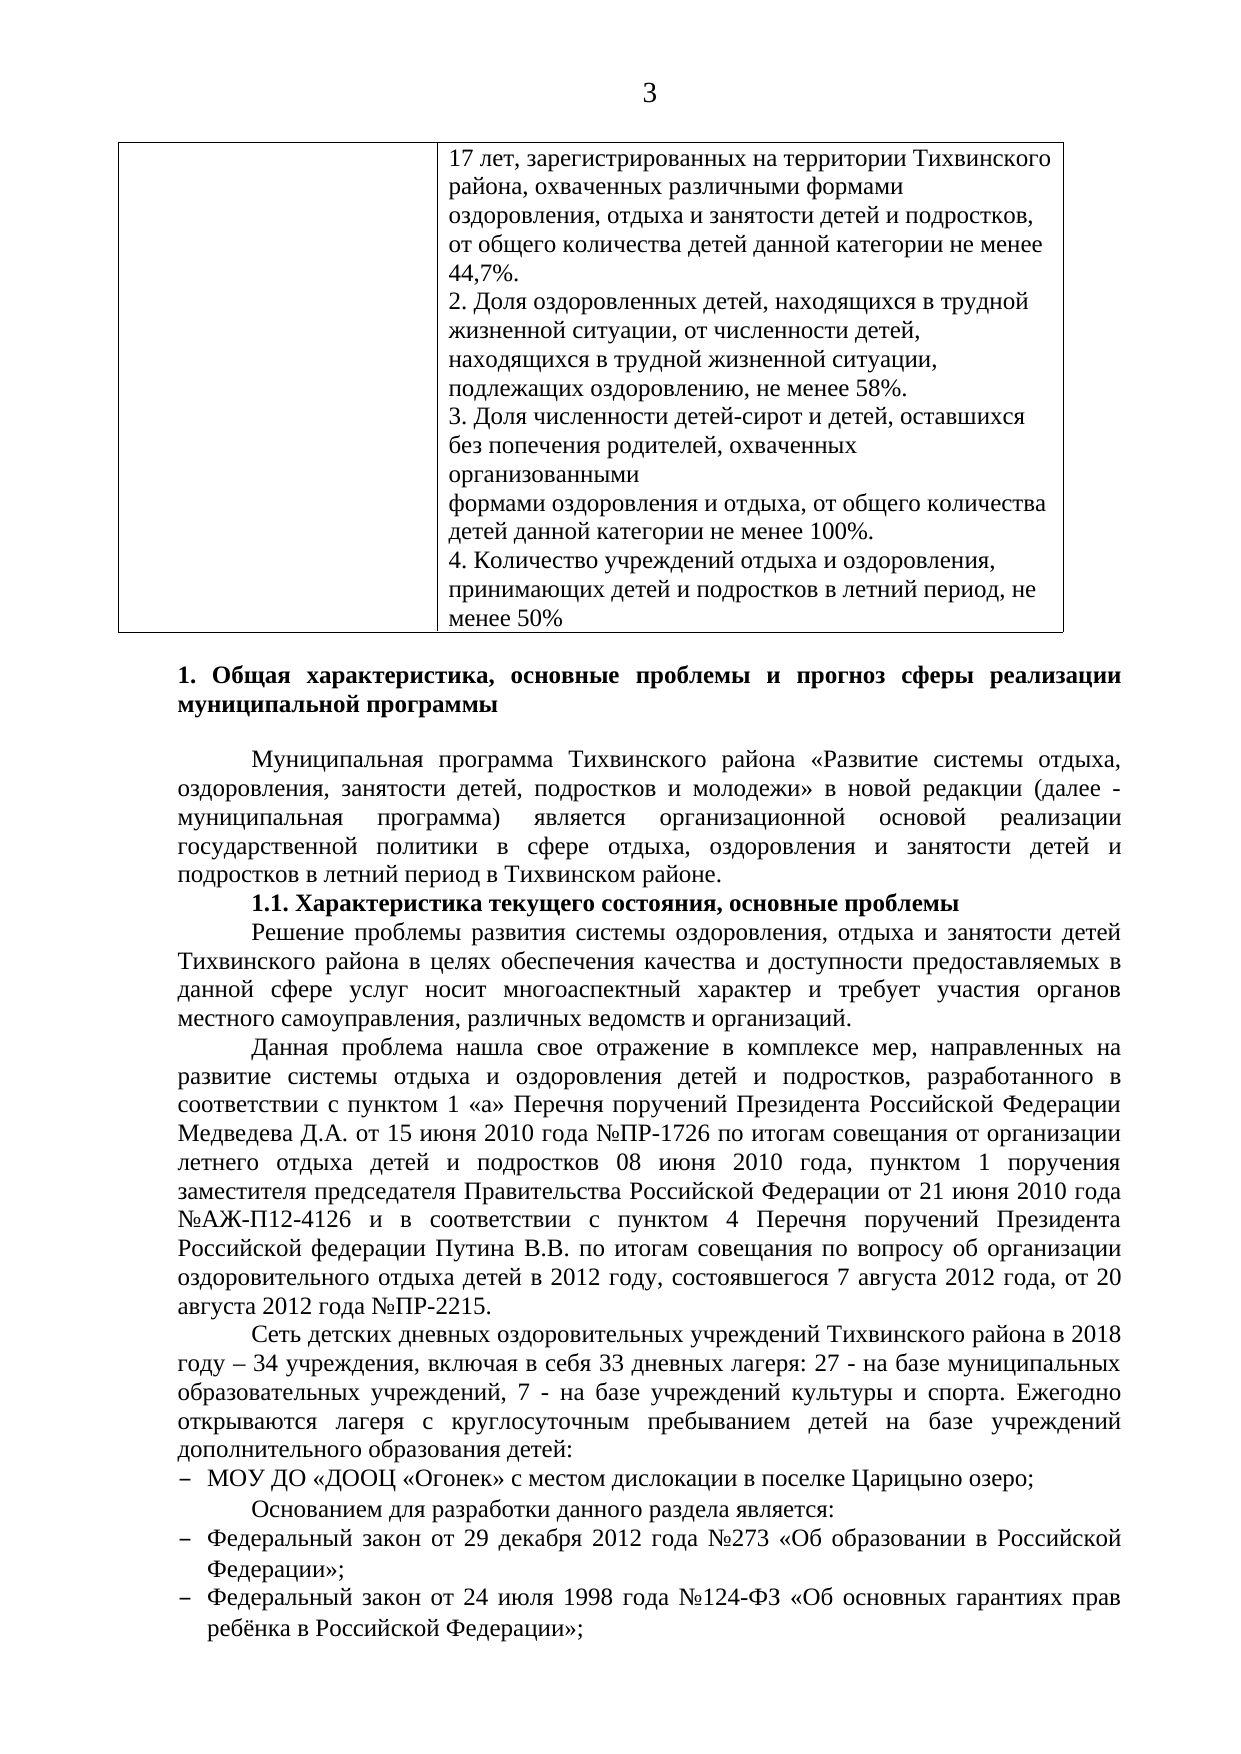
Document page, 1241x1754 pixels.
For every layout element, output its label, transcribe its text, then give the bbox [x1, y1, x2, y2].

text Муниципальная программа Тихвинского района «Развитие системы отдыха, оздоровления, занятости детей, подростков и молодежи» в новой редакции (далее - муниципальная программа) является организационной основой реализации государственной политики в сфере отдыха, оздоровления и занятости детей и подростков в летний период в Тихвинском районе. [177, 744, 1122, 888]
text Сеть детских дневных оздоровительных учреждений Тихвинского района в 2018 году – 34 учреждения, включая в себя 33 дневных лагеря: 27 - на базе муниципальных образовательных учреждений, 7 - на базе учреждений культуры и спорта. Ежегодно открываются лагеря с круглосуточным пребыванием детей на базе учреждений дополнительного образования детей: [177, 1319, 1122, 1463]
text 1. Общая характеристика, основные проблемы и прогноз сферы реализации муниципальной программы [177, 661, 1122, 718]
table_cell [119, 143, 437, 631]
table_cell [438, 143, 1063, 631]
text Данная проблема нашла свое отражение в комплексе мер, направленных на развитие системы отдыха и оздоровления детей и подростков, разработанного в соответствии с пунктом 1 «а» Перечня поручений Президента Российской Федерации Медведева Д.А. от 15 июня 2010 года №ПР-1726 по итогам совещания от организации летнего отдыха детей и подростков 08 июня 2010 года, пунктом 1 поручения заместителя председателя Правительства Российской Федерации от 21 июня 2010 года №АЖ-П12-4126 и в соответствии с пунктом 4 Перечня поручений Президента Российской федерации Путина В.В. по итогам совещания по вопросу об организации оздоровительного отдыха детей в 2012 году, состоявшегося 7 августа 2012 года, от 20 августа 2012 года №ПР-2215. [177, 1032, 1122, 1319]
list Федеральный закон от 24 июля 1998 года №124-ФЗ «Об основных гарантиях прав ребёнка в Российской Федерации»; [177, 1582, 1122, 1642]
text Основанием для разработки данного раздела является: [177, 1494, 1122, 1523]
list Федеральный закон от 29 декабря 2012 года №273 «Об образовании в Российской Федерации»; [177, 1523, 1122, 1582]
text Решение проблемы развития системы оздоровления, отдыха и занятости детей Тихвинского района в целях обеспечения качества и доступности предоставляемых в данной сфере услуг носит многоаспектный характер и требует участия органов местного самоуправления, различных ведомств и организаций. [177, 917, 1122, 1032]
list МОУ ДО «ДООЦ «Огонек» с местом дислокации в поселке Царицыно озеро; [177, 1463, 1122, 1494]
text 1.1. Характеристика текущего состояния, основные проблемы [177, 888, 1122, 917]
